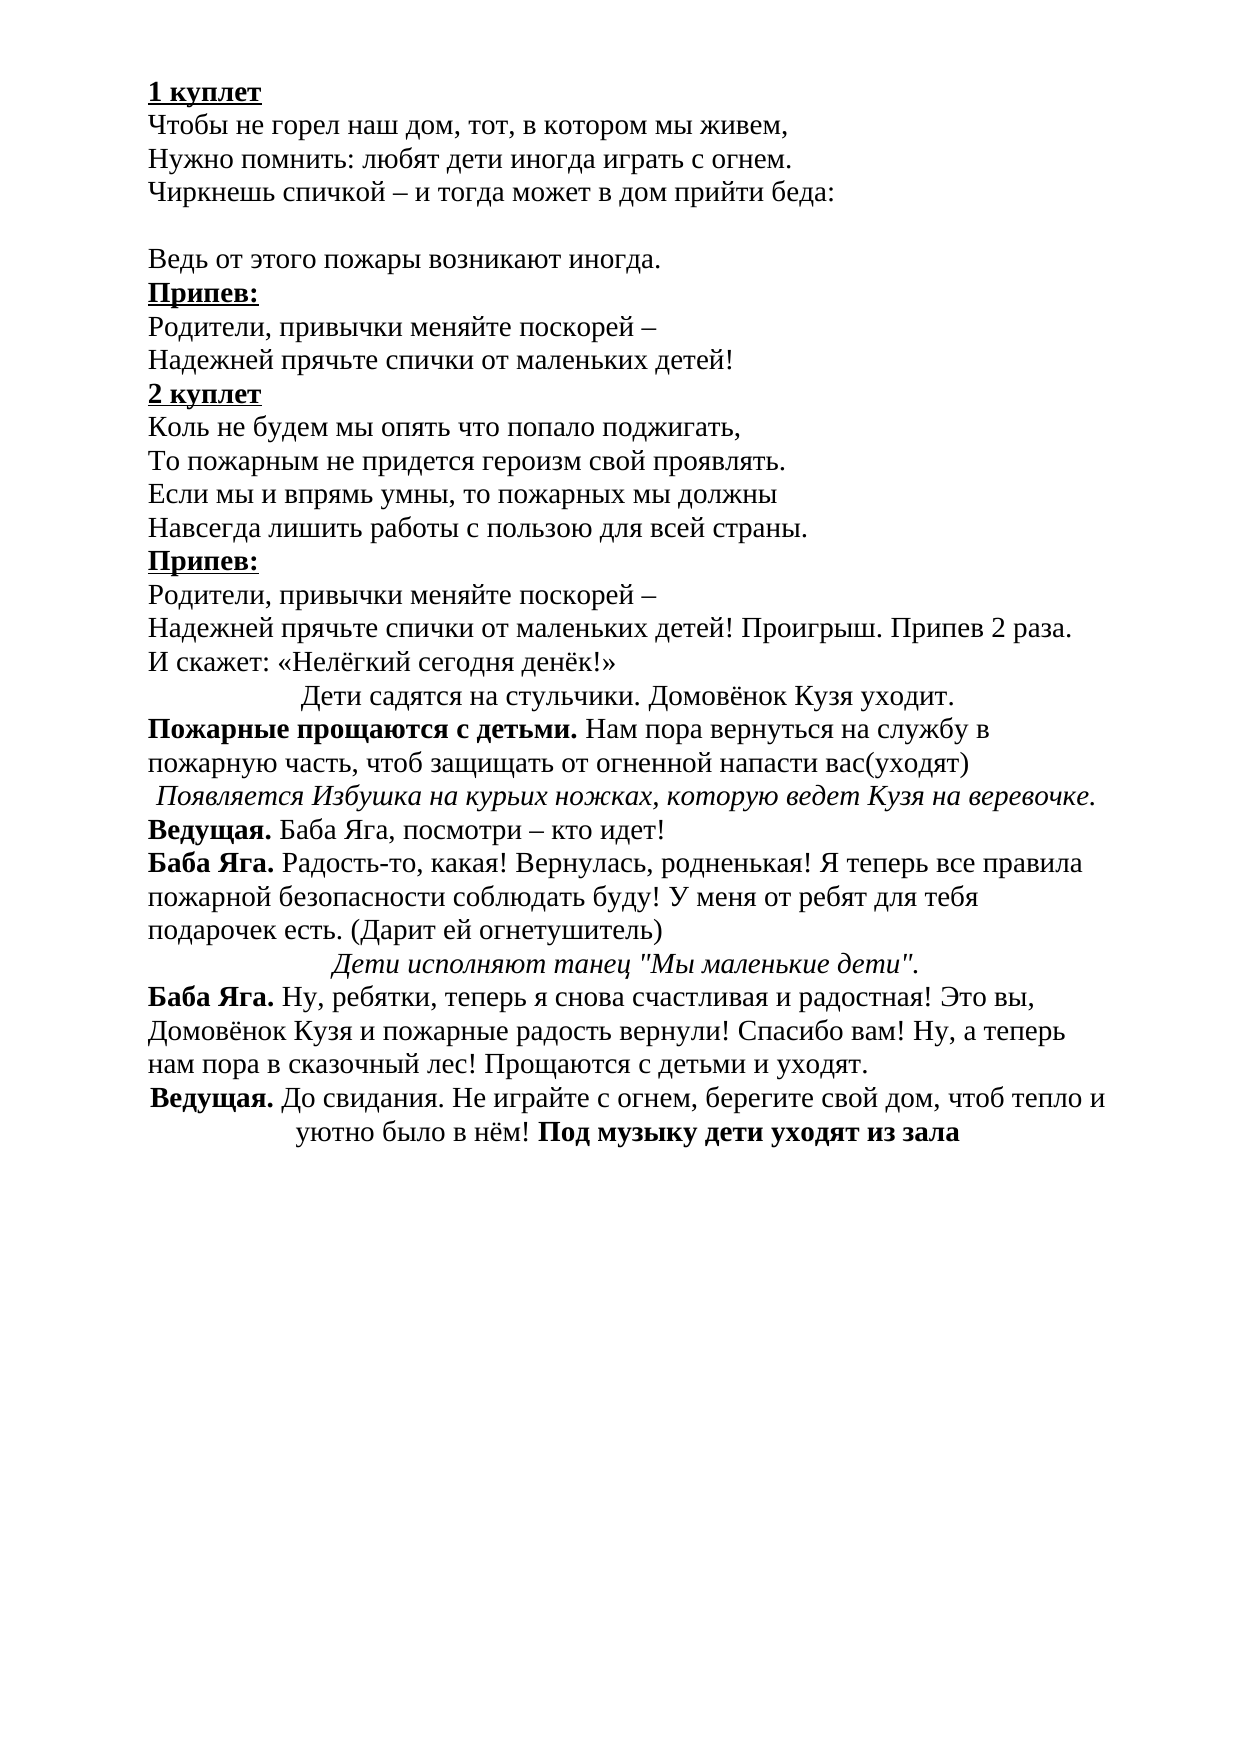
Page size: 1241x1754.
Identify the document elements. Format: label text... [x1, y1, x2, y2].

text Баба Яга. Радость-то, какая! Вернулась, родненькая! Я теперь все правила пожарной безопасности соблюдать буду! У меня от ребят для тебя подарочек есть. (Дарит ей огнетушитель) [148, 845, 1107, 946]
text Чиркнешь спичкой – и тогда может в дом прийти беда: [148, 174, 1107, 208]
text То пожарным не придется героизм свой проявлять. [148, 443, 1107, 476]
text Ведь от этого пожары возникают иногда. [148, 242, 1107, 275]
text Коль не будем мы опять что попало поджигать, [148, 409, 1107, 443]
text Ведущая. Баба Яга, посмотри – кто идет! [148, 812, 1107, 845]
text Припев: [148, 543, 1107, 577]
text Надежней прячьте спички от маленьких детей! Проигрыш. Припев 2 раза. [148, 611, 1107, 644]
text Чтобы не горел наш дом, тот, в котором мы живем, [148, 107, 1107, 141]
text Родители, привычки меняйте поскорей – [148, 309, 1107, 342]
text Если мы и впрямь умны, то пожарных мы должны [148, 476, 1107, 510]
text Родители, привычки меняйте поскорей – [148, 577, 1107, 611]
text Навсегда лишить работы с пользою для всей страны. [148, 510, 1107, 543]
text Баба Яга. Ну, ребятки, теперь я снова счастливая и радостная! Это вы, Домовёнок Кузя и пожарные радость вернули! Спасибо вам! Ну, а теперь нам пора в сказочный лес! Прощаются с детьми и уходят. [148, 979, 1107, 1080]
text 2 куплет [148, 376, 1107, 409]
text Ведущая. До свидания. Не играйте с огнем, берегите свой дом, чтоб тепло и уютно было в нём! Под музыку дети уходят из зала [148, 1080, 1107, 1147]
text Пожарные прощаются с детьми. Нам пора вернуться на службу в пожарную часть, чтоб защищать от огненной напасти вас(уходят) [148, 711, 1107, 778]
text Появляется Избушка на курьих ножках, которую ведет Кузя на веревочке. [148, 778, 1107, 812]
text Нужно помнить: любят дети иногда играть с огнем. [148, 141, 1107, 174]
text Дети исполняют танец "Мы маленькие дети". [148, 946, 1107, 979]
text И скажет: «Нелёгкий сегодня денёк!» [148, 644, 1107, 678]
text Припев: [148, 275, 1107, 309]
text Надежней прячьте спички от маленьких детей! [148, 342, 1107, 376]
text Дети садятся на стульчики. Домовёнок Кузя уходит. [148, 678, 1107, 711]
text 1 куплет [148, 74, 1107, 107]
